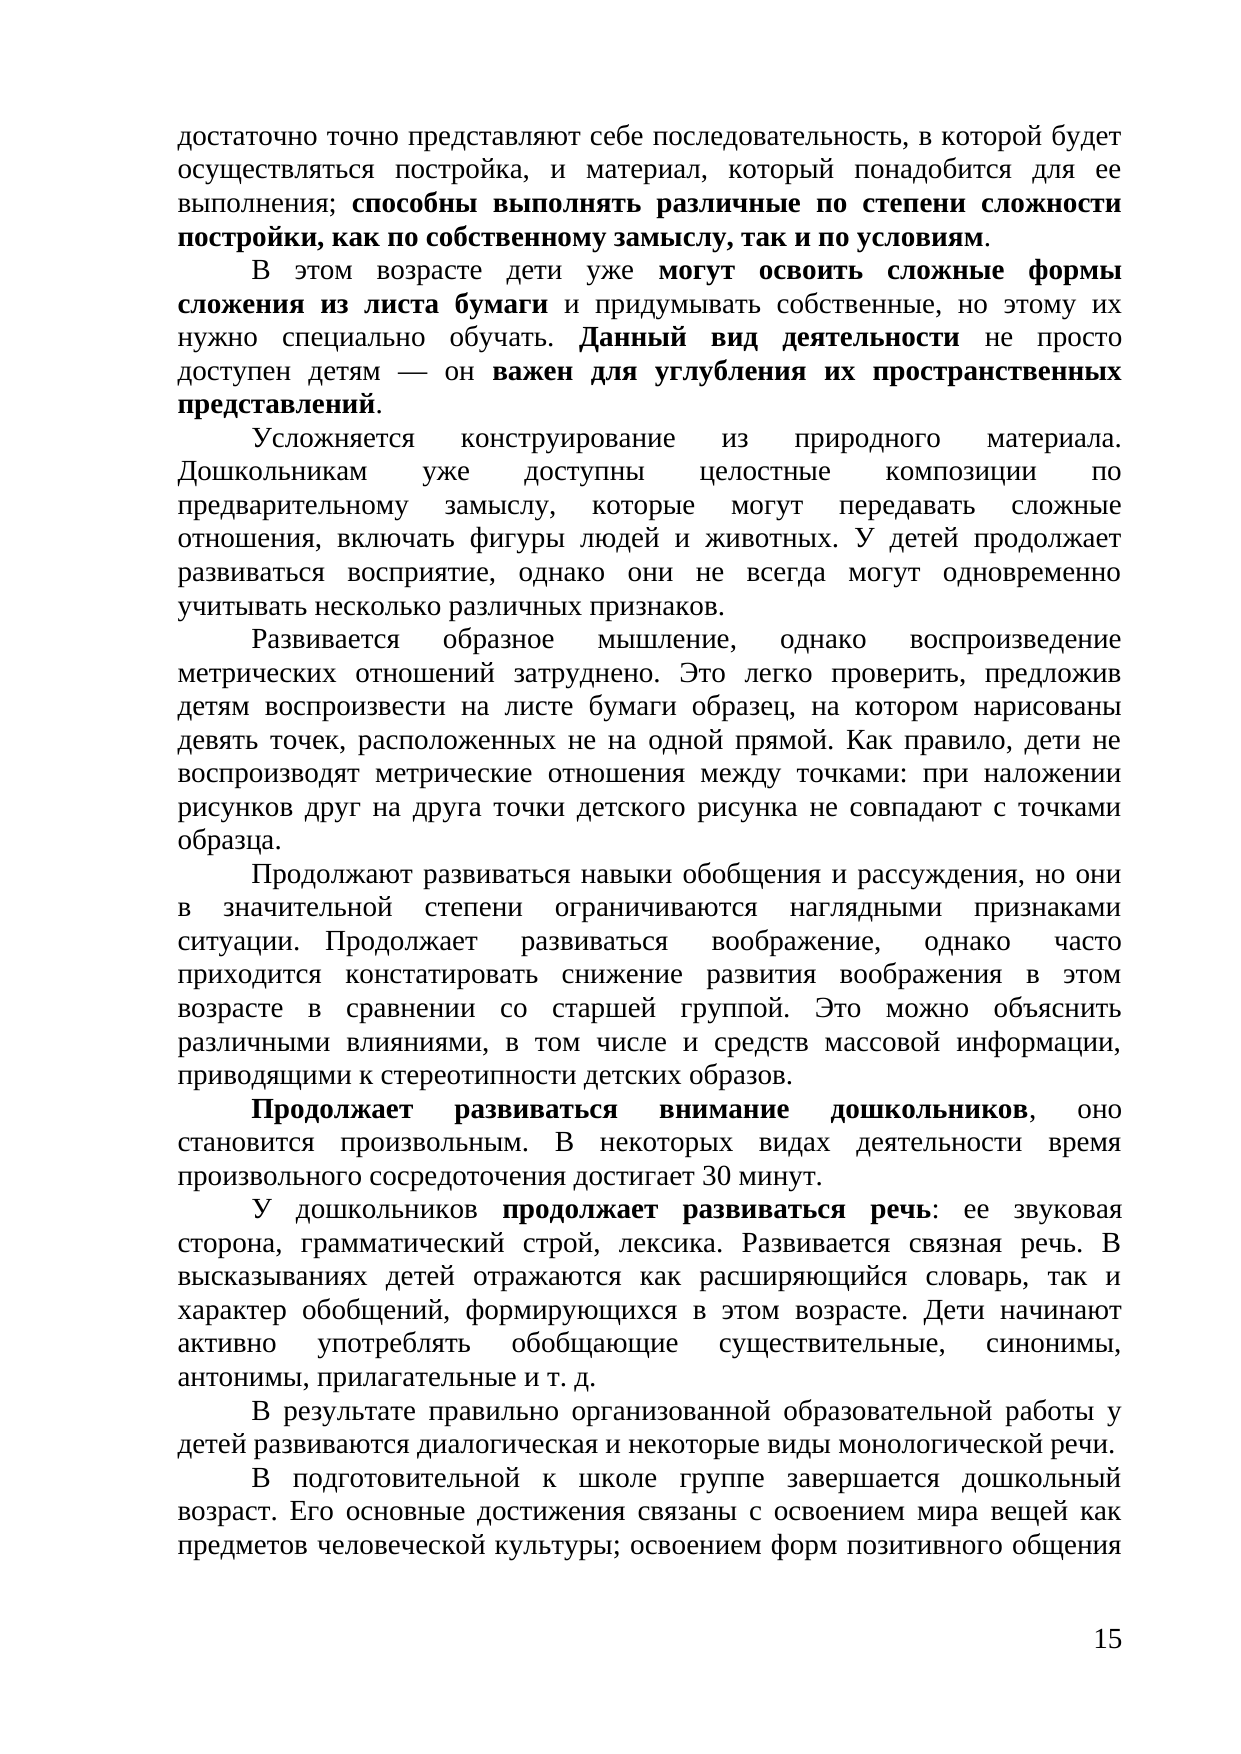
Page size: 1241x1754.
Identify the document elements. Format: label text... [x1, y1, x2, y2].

text В результате правильно организованной образовательной работы у детей развиваются диалогическая и некоторые виды монологической речи. [177, 1393, 1122, 1460]
text Продолжает развиваться внимание дошкольников, оно становится произвольным. В некоторых видах деятельности время произвольного сосредоточения достигает 30 минут. [177, 1091, 1122, 1191]
text В этом возрасте дети уже могут освоить сложные формы сложения из листа бумаги и придумывать собственные, но этому их нужно специально обучать. Данный вид деятельности не просто доступен детям — он важен для углубления их пространственных представлений. [177, 252, 1122, 420]
text Развивается образное мышление, однако воспроизведение метрических отношений затруднено. Это легко проверить, предложив детям воспроизвести на листе бумаги образец, на котором нарисованы девять точек, расположенных не на одной прямой. Как правило, дети не воспроизводят метрические отношения между точками: при наложении рисунков друг на друга точки детского рисунка не совпадают с точками образца. [177, 621, 1122, 856]
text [177, 1460, 1122, 1560]
text достаточно точно представляют себе последовательность, в которой будет осуществляться постройка, и материал, который понадобится для ее выполнения; способны выполнять различные по степени сложности постройки, как по собственному замыслу, так и по условиям. [177, 118, 1122, 252]
text У дошкольников продолжает развиваться речь: ее звуковая сторона, грамматический строй, лексика. Развивается связная речь. В высказываниях детей отражаются как расширяющийся словарь, так и характер обобщений, формирующихся в этом возрасте. Дети начинают активно употреблять обобщающие существительные, синонимы, антонимы, прилагательные и т. д. [177, 1191, 1122, 1393]
text Продолжают развиваться навыки обобщения и рассуждения, но они в значительной степени ограничиваются наглядными признаками ситуации. Продолжает развиваться воображение, однако часто приходится констатировать снижение развития воображения в этом возрасте в сравнении со старшей группой. Это можно объяснить различными влияниями, в том числе и средств массовой информации, приводящими к стереотипности детских образов. [177, 856, 1122, 1091]
text Усложняется конструирование из природного материала. Дошкольникам уже доступны целостные композиции по предварительному замыслу, которые могут передавать сложные отношения, включать фигуры людей и животных. У детей продолжает развиваться восприятие, однако они не всегда могут одновременно учитывать несколько различных признаков. [177, 420, 1122, 621]
